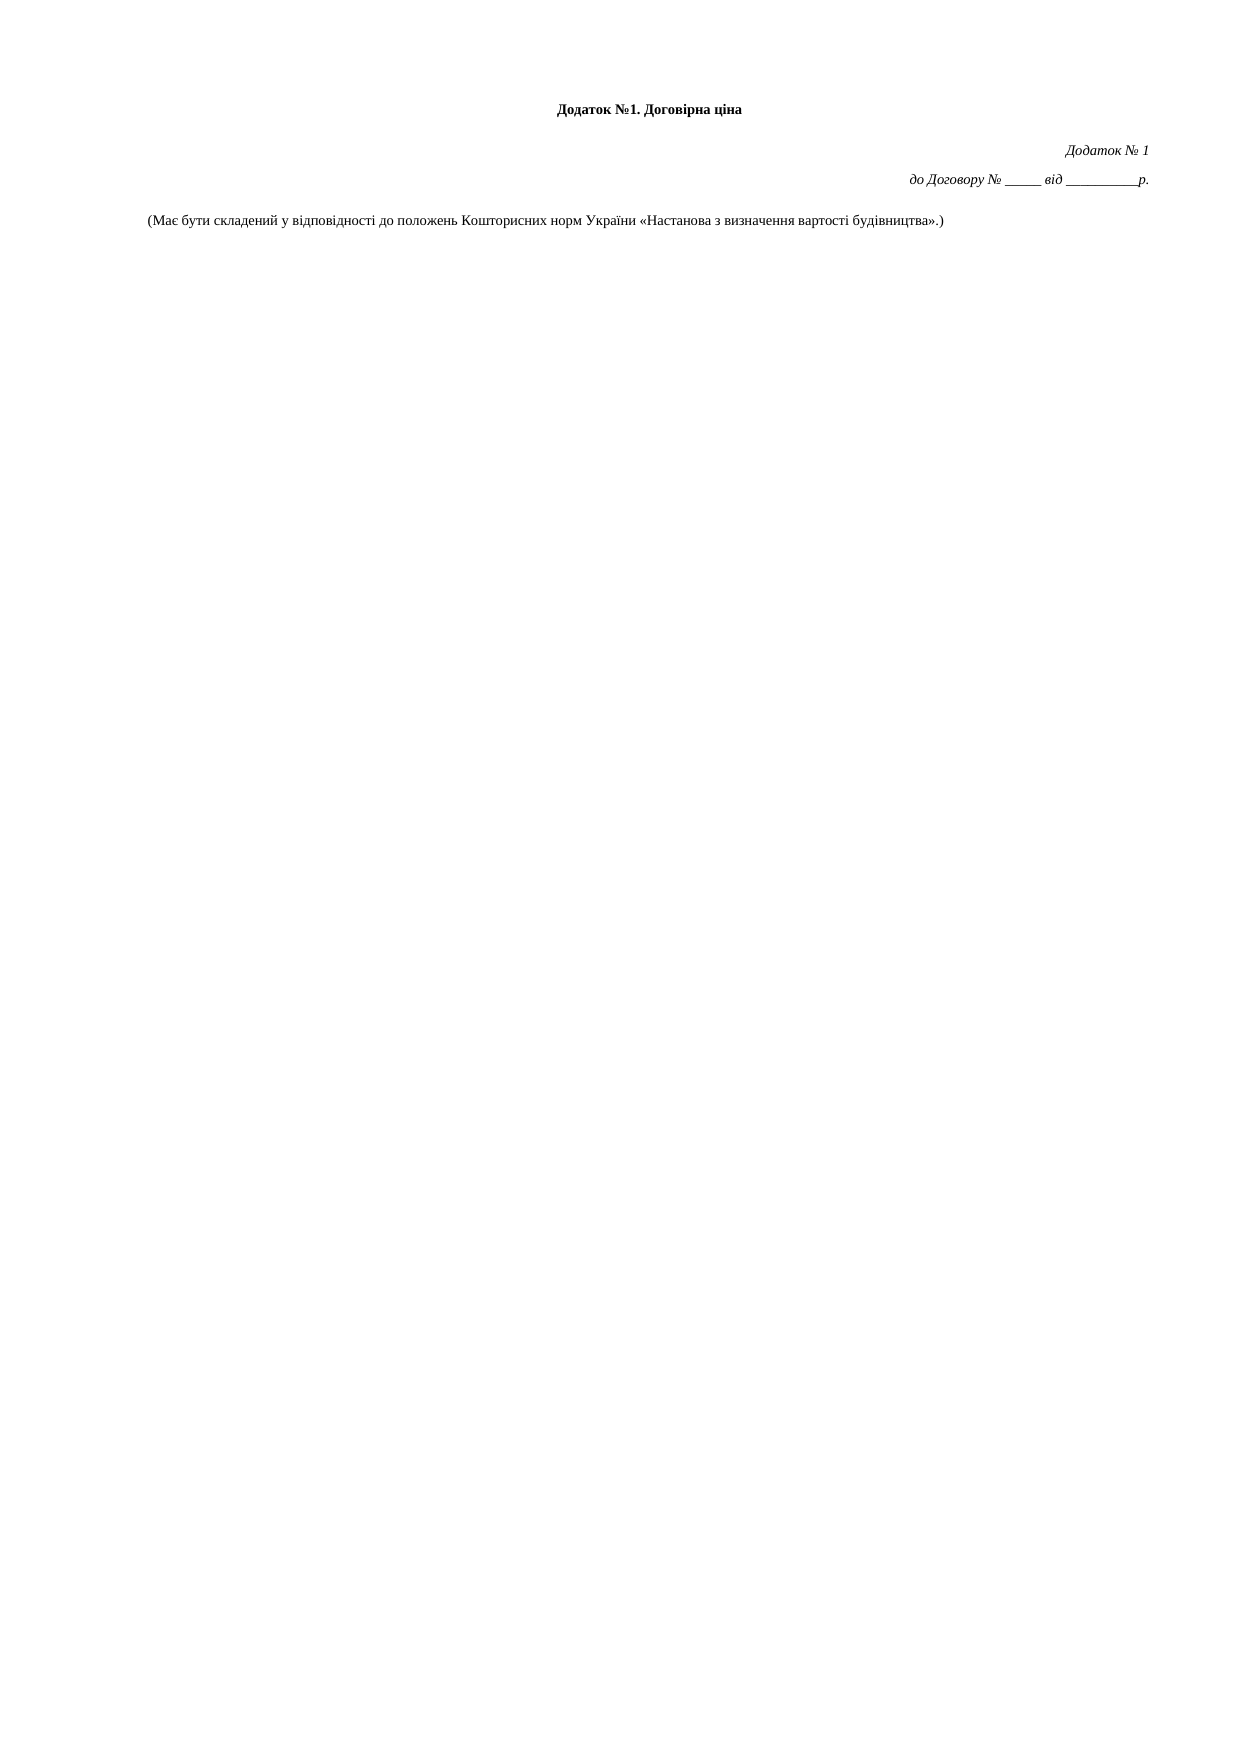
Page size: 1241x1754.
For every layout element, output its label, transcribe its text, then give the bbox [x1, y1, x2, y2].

text до Договору № _____ від __________р. [147, 158, 1152, 187]
text Додаток №1. Договірна ціна [147, 88, 1152, 117]
text Додаток № 1 [147, 130, 1152, 158]
text (Має бути складений у відповідності до положень Кошторисних норм України «Настанова з визначення вартості будівництва».) [147, 200, 1152, 229]
